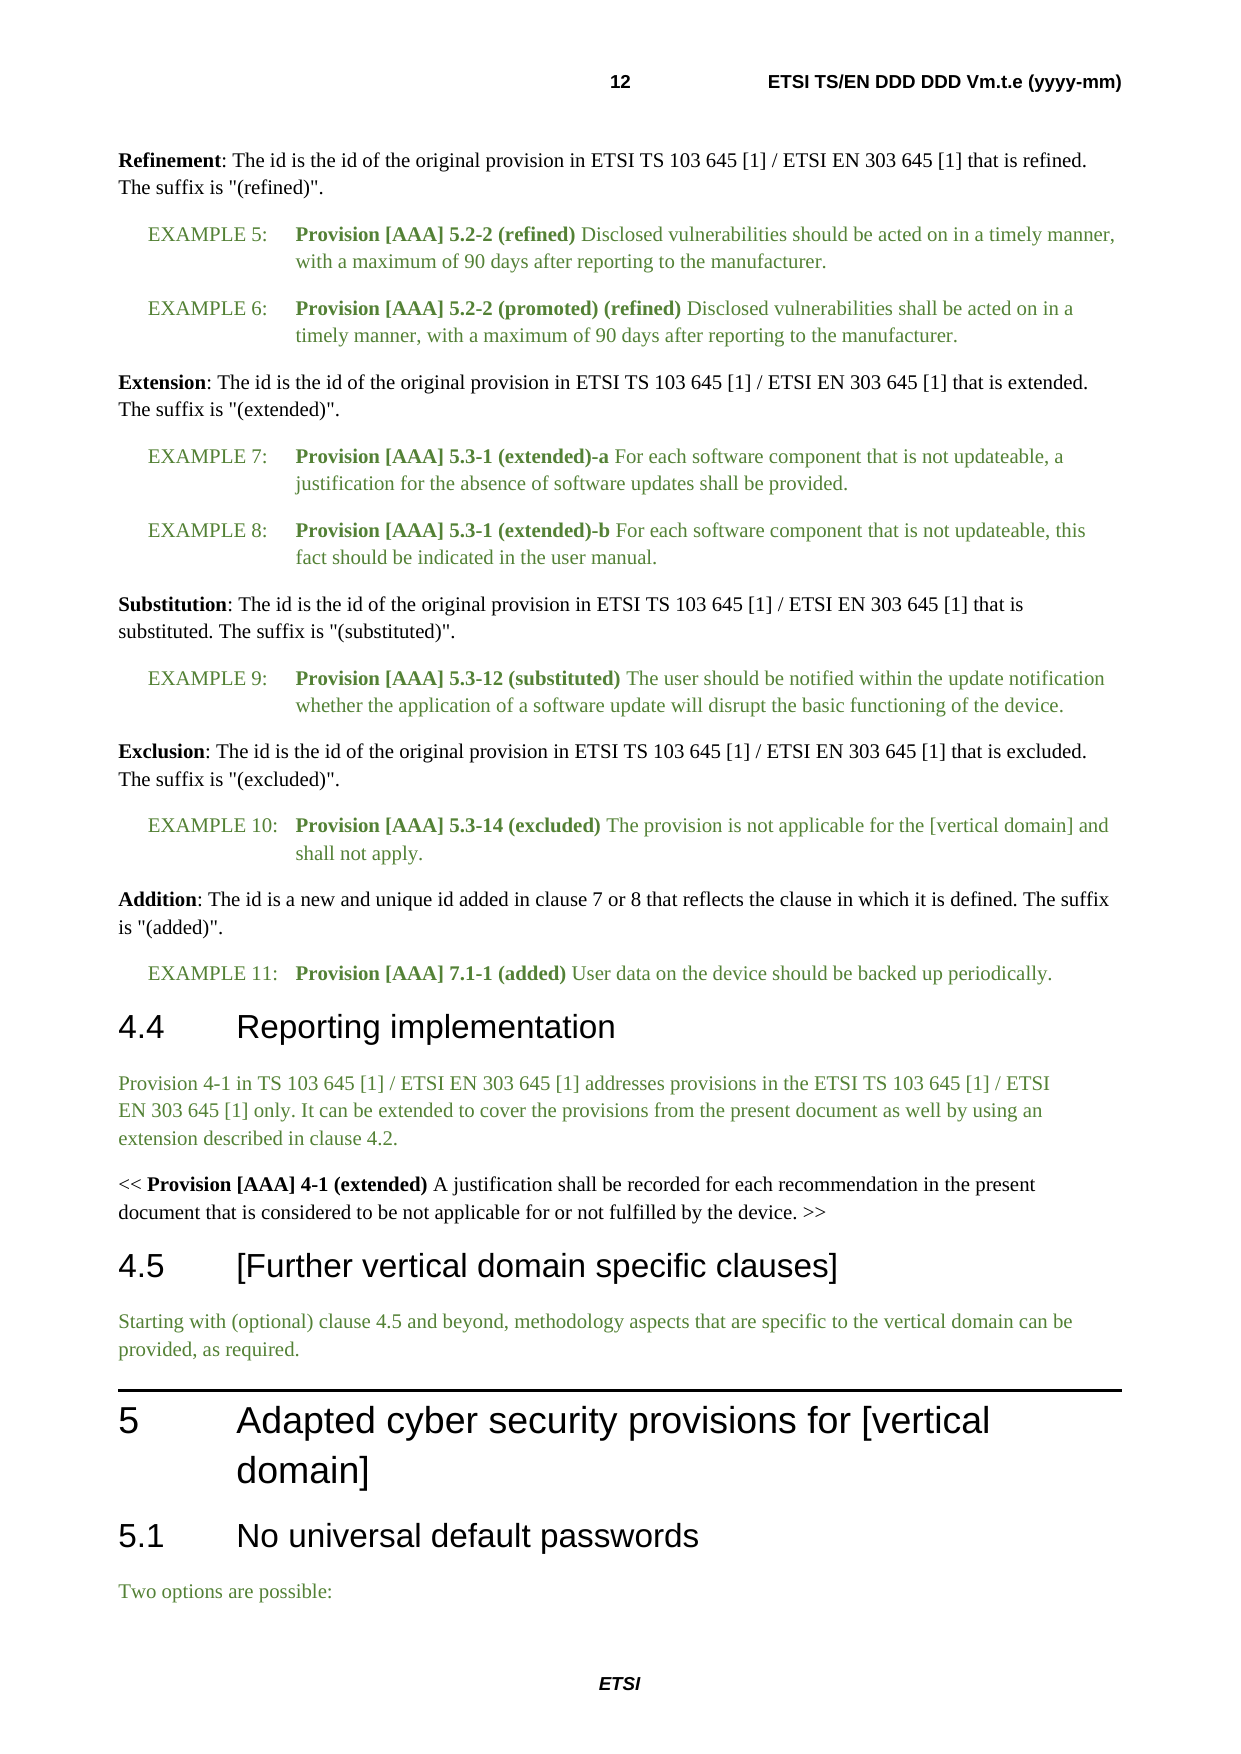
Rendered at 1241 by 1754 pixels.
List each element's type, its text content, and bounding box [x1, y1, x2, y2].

subtitle 4.4 Reporting implementation [118, 1008, 1122, 1046]
text EXAMPLE 10: Provision [AAA] 5.3-14 (excluded) The provision is not applicable for the [vertical domain] and shall not apply. [148, 813, 1122, 865]
text Starting with (optional) clause 4.5 and beyond, methodology aspects that are specific to the vertical domain can be provided, as required. [118, 1309, 1122, 1361]
text Provision 4-1 in TS 103 645 [1] / ETSI EN 303 645 [1] addresses provisions in the ETSI TS 103 645 [1] / ETSI EN 303 645 [1] only. It can be extended to cover the provisions from the present document as well by using an extension described in clause 4.2. [118, 1071, 1122, 1150]
text Substitution: The id is the id of the original provision in ETSI TS 103 645 [1] / ETSI EN 303 645 [1] that is substituted. The suffix is "(substituted)". [118, 591, 1122, 643]
text Extension: The id is the id of the original provision in ETSI TS 103 645 [1] / ETSI EN 303 645 [1] that is extended. The suffix is "(extended)". [118, 369, 1122, 421]
text << Provision [AAA] 4-1 (extended) A justification shall be recorded for each recommendation in the present document that is considered to be not applicable for or not fulfilled by the device. >> [118, 1172, 1122, 1224]
text EXAMPLE 9: Provision [AAA] 5.3-12 (substituted) The user should be notified within the update notification whether the application of a software update will disrupt the basic functioning of the device. [148, 665, 1122, 717]
text EXAMPLE 7: Provision [AAA] 5.3-1 (extended)-a For each software component that is not updateable, a justification for the absence of software updates shall be provided. [148, 443, 1122, 495]
text EXAMPLE 11: Provision [AAA] 7.1-1 (added) User data on the device should be backed up periodically. [148, 961, 1122, 985]
text EXAMPLE 5: Provision [AAA] 5.2-2 (refined) Disclosed vulnerabilities should be acted on in a timely manner, with a maximum of 90 days after reporting to the manufacturer. [148, 222, 1122, 273]
subtitle 5.1 No universal default passwords [118, 1516, 1122, 1555]
subtitle 4.5 [Further vertical domain specific clauses] [118, 1246, 1122, 1284]
text Refinement: The id is the id of the original provision in ETSI TS 103 645 [1] / ETSI EN 303 645 [1] that is refined. The suffix is "(refined)". [118, 148, 1122, 199]
subtitle 5 Adapted cyber security provisions for [vertical domain] [118, 1392, 1122, 1491]
text Exclusion: The id is the id of the original provision in ETSI TS 103 645 [1] / ETSI EN 303 645 [1] that is excluded. The suffix is "(excluded)". [118, 739, 1122, 791]
text Addition: The id is a new and unique id added in clause 7 or 8 that reflects the clause in which it is defined. The suffix is "(added)". [118, 887, 1122, 939]
text EXAMPLE 8: Provision [AAA] 5.3-1 (extended)-b For each software component that is not updateable, this fact should be indicated in the user manual. [148, 517, 1122, 569]
text EXAMPLE 6: Provision [AAA] 5.2-2 (promoted) (refined) Disclosed vulnerabilities shall be acted on in a timely manner, with a maximum of 90 days after reporting to the manufacturer. [148, 296, 1122, 347]
text Two options are possible: [118, 1579, 1122, 1603]
